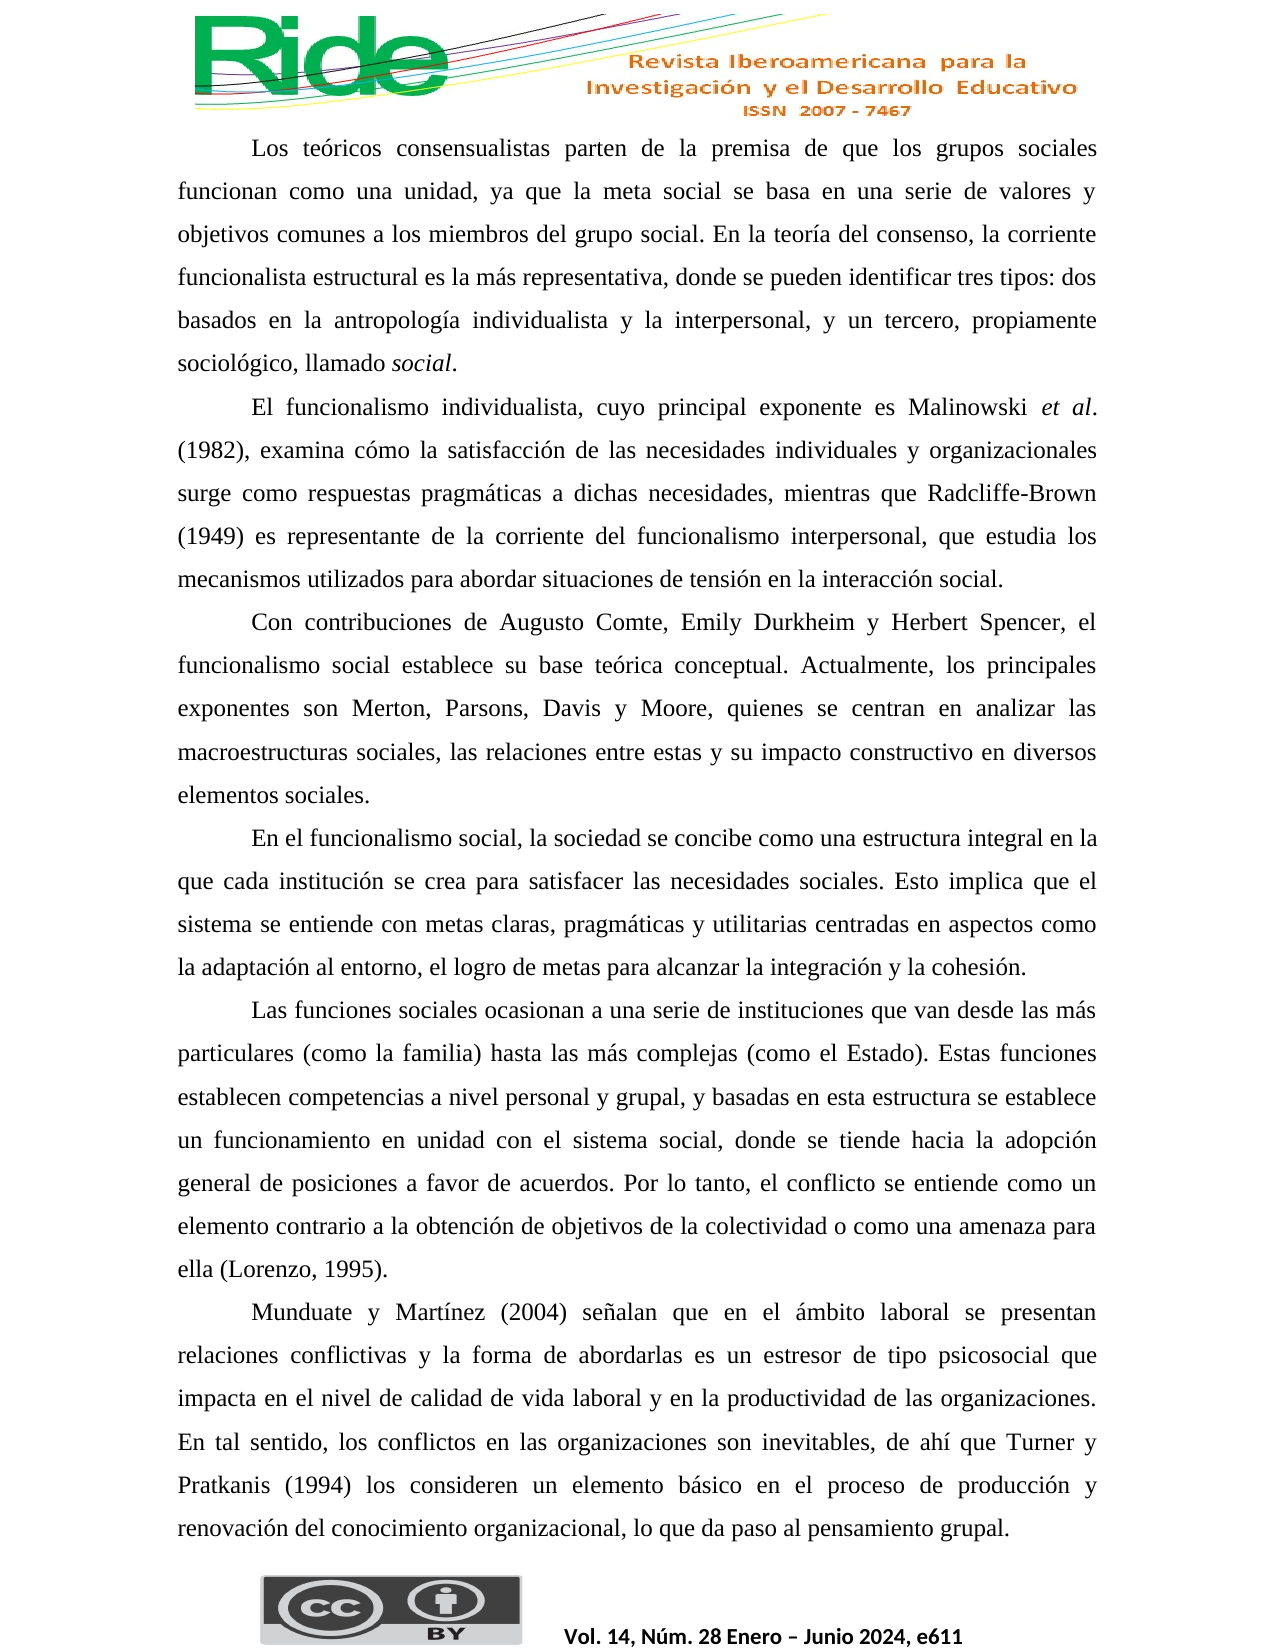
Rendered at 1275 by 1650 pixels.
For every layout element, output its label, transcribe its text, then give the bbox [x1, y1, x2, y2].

text Las funciones sociales ocasionan a una serie de instituciones que van desde las más particulares (como la familia) hasta las más complejas (como el Estado). Estas funciones establecen competencias a nivel personal y grupal, y basadas en esta estructura se establece un funcionamiento en unidad con el sistema social, donde se tiende hacia la adopción general de posiciones a favor de acuerdos. Por lo tanto, el conflicto se entiende como un elemento contrario a la obtención de objetivos de la colectividad o como una amenaza para ella (Lorenzo, 1995). [177, 995, 1098, 1283]
text Con contribuciones de Augusto Comte, Emily Durkheim y Herbert Spencer, el funcionalismo social establece su base teórica conceptual. Actualmente, los principales exponentes son Merton, Parsons, Davis y Moore, quienes se centran en analizar las macroestructuras sociales, las relaciones entre estas y su impacto constructivo en diversos elementos sociales. [177, 607, 1098, 808]
picture [260, 1575, 523, 1645]
picture [194, 14, 1081, 119]
text Los teóricos consensualistas parten de la premisa de que los grupos sociales funcionan como una unidad, ya que la meta social se basa en una serie de valores y objetivos comunes a los miembros del grupo social. En la teoría del consenso, la corriente funcionalista estructural es la más representativa, donde se pueden identificar tres tipos: dos basados en la antropología individualista y la interpersonal, y un tercero, propiamente sociológico, llamado social. [177, 133, 1098, 377]
text Munduate y Martínez (2004) señalan que en el ámbito laboral se presentan relaciones conflictivas y la forma de abordarlas es un estresor de tipo psicosocial que impacta en el nivel de calidad de vida laboral y en la productividad de las organizaciones. En tal sentido, los conflictos en las organizaciones son inevitables, de ahí que Turner y Pratkanis (1994) los consideren un elemento básico en el proceso de producción y renovación del conocimiento organizacional, lo que da paso al pensamiento grupal. [177, 1297, 1098, 1542]
text En el funcionalismo social, la sociedad se concibe como una estructura integral en la que cada institución se crea para satisfacer las necesidades sociales. Esto implica que el sistema se entiende con metas claras, pragmáticas y utilitarias centradas en aspectos como la adaptación al entorno, el logro de metas para alcanzar la integración y la cohesión. [177, 823, 1098, 981]
text El funcionalismo individualista, cuyo principal exponente es Malinowski et al. (1982), examina cómo la satisfacción de las necesidades individuales y organizacionales surge como respuestas pragmáticas a dichas necesidades, mientras que Radcliffe-Brown (1949) es representante de la corriente del funcionalismo interpersonal, que estudia los mecanismos utilizados para abordar situaciones de tensión en la interacción social. [177, 392, 1098, 593]
